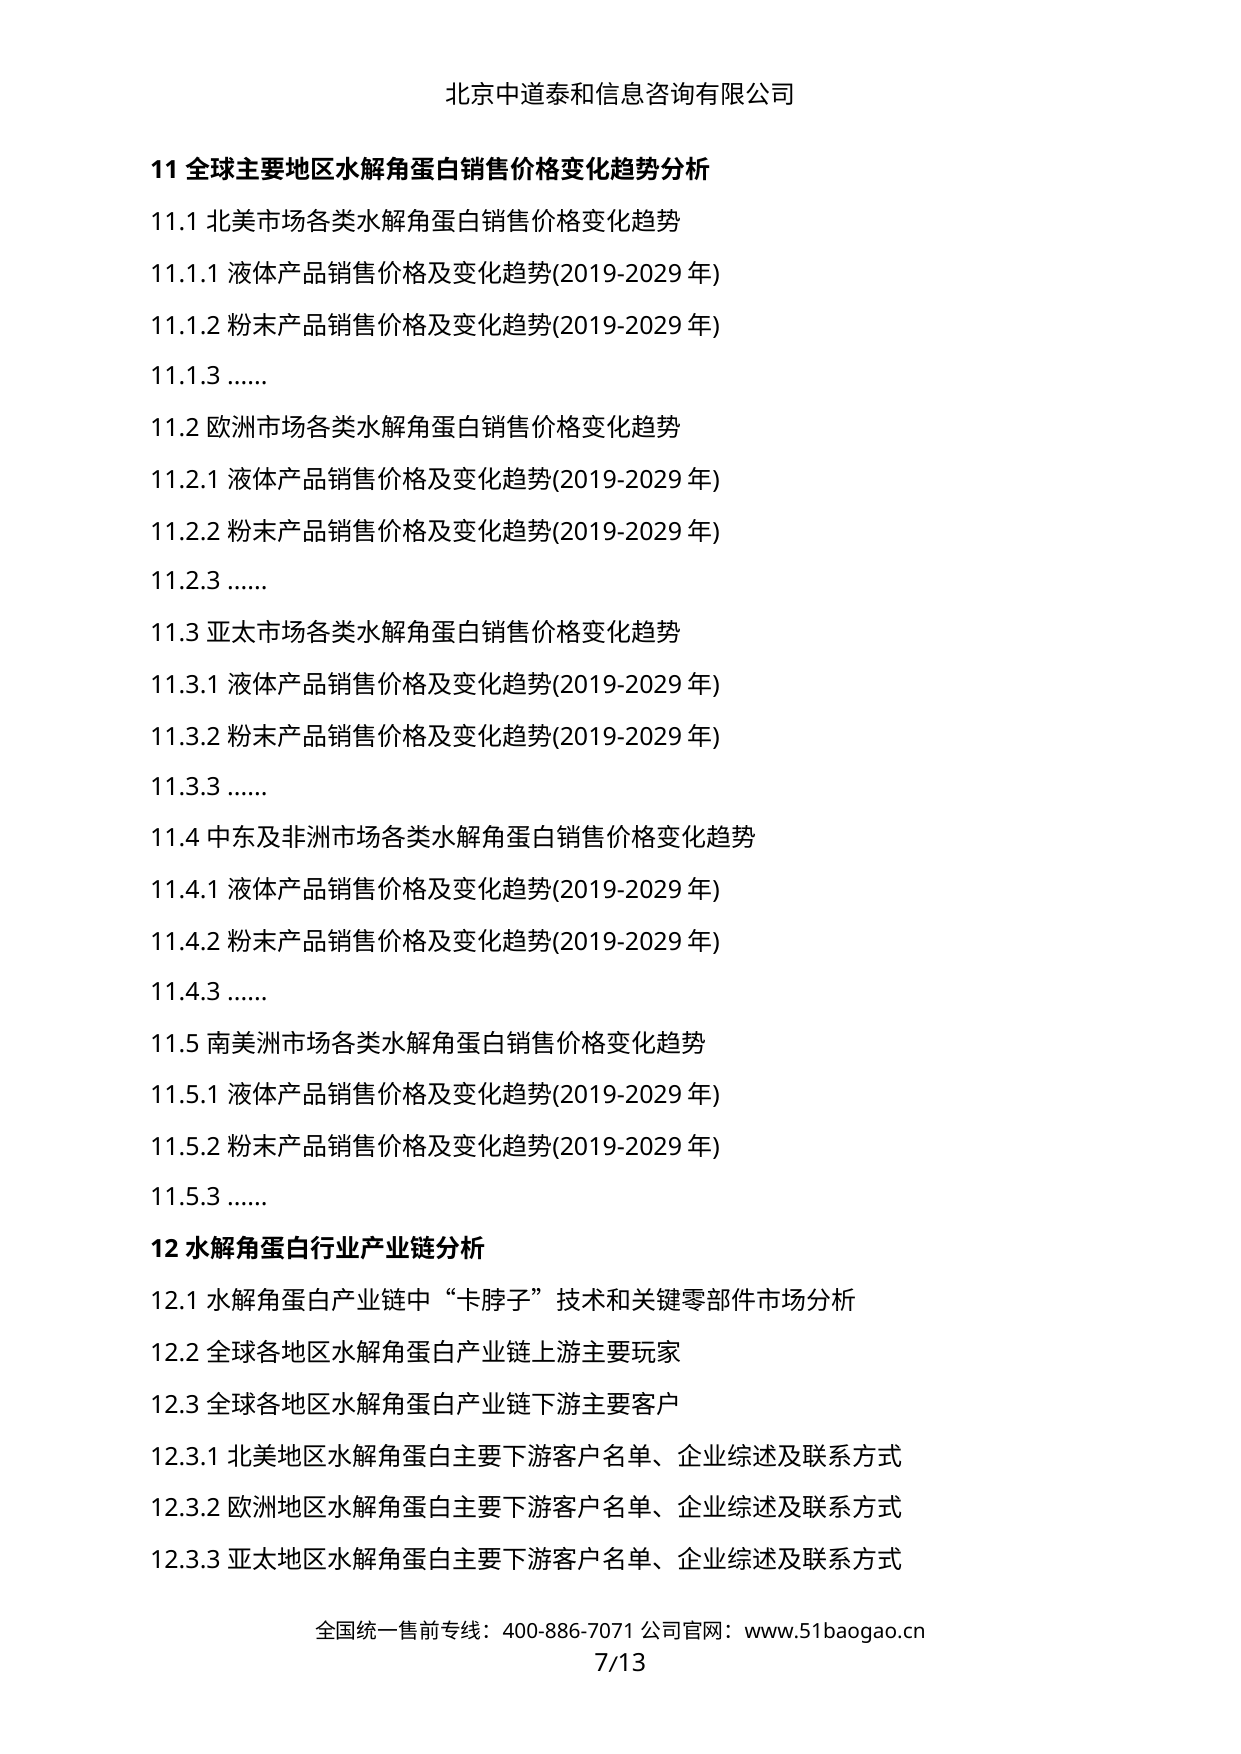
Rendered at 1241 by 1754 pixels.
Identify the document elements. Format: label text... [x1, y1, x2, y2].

text 11.2.3 ...... [150, 563, 1090, 597]
text 11.4.2 粉末产品销售价格及变化趋势(2019-2029年) [150, 922, 1090, 958]
text 11.2 欧洲市场各类水解角蛋白销售价格变化趋势 [150, 407, 1090, 443]
text 11.4 中东及非洲市场各类水解角蛋白销售价格变化趋势 [150, 818, 1090, 854]
text 11.5.2 粉末产品销售价格及变化趋势(2019-2029年) [150, 1127, 1090, 1163]
text 11.4.1 液体产品销售价格及变化趋势(2019-2029年) [150, 870, 1090, 906]
text 11.3.1 液体产品销售价格及变化趋势(2019-2029年) [150, 664, 1090, 701]
text 11.4.3 ...... [150, 973, 1090, 1007]
text 11.3.3 ...... [150, 768, 1090, 802]
text 12.3.3 亚太地区水解角蛋白主要下游客户名单、企业综述及联系方式 [150, 1540, 1090, 1576]
text 11.1.1 液体产品销售价格及变化趋势(2019-2029年) [150, 254, 1090, 290]
text 11.2.1 液体产品销售价格及变化趋势(2019-2029年) [150, 459, 1090, 495]
text 11.1 北美市场各类水解角蛋白销售价格变化趋势 [150, 202, 1090, 238]
text 12.3 全球各地区水解角蛋白产业链下游主要客户 [150, 1384, 1090, 1420]
text 12.3.1 北美地区水解角蛋白主要下游客户名单、企业综述及联系方式 [150, 1436, 1090, 1472]
text 11.5.3 ...... [150, 1179, 1090, 1213]
text 12 水解角蛋白行业产业链分析 [150, 1228, 1090, 1265]
text 11 全球主要地区水解角蛋白销售价格变化趋势分析 [150, 150, 1090, 186]
text 11.3.2 粉末产品销售价格及变化趋势(2019-2029年) [150, 716, 1090, 752]
text 11.1.3 ...... [150, 357, 1090, 392]
text 11.5 南美洲市场各类水解角蛋白销售价格变化趋势 [150, 1023, 1090, 1059]
text 12.1 水解角蛋白产业链中“卡脖子”技术和关键零部件市场分析 [150, 1280, 1090, 1317]
text 12.2 全球各地区水解角蛋白产业链上游主要玩家 [150, 1332, 1090, 1368]
text 11.5.1 液体产品销售价格及变化趋势(2019-2029年) [150, 1075, 1090, 1111]
text 11.1.2 粉末产品销售价格及变化趋势(2019-2029年) [150, 306, 1090, 342]
text 11.2.2 粉末产品销售价格及变化趋势(2019-2029年) [150, 511, 1090, 547]
text 11.3 亚太市场各类水解角蛋白销售价格变化趋势 [150, 612, 1090, 649]
text 12.3.2 欧洲地区水解角蛋白主要下游客户名单、企业综述及联系方式 [150, 1488, 1090, 1524]
